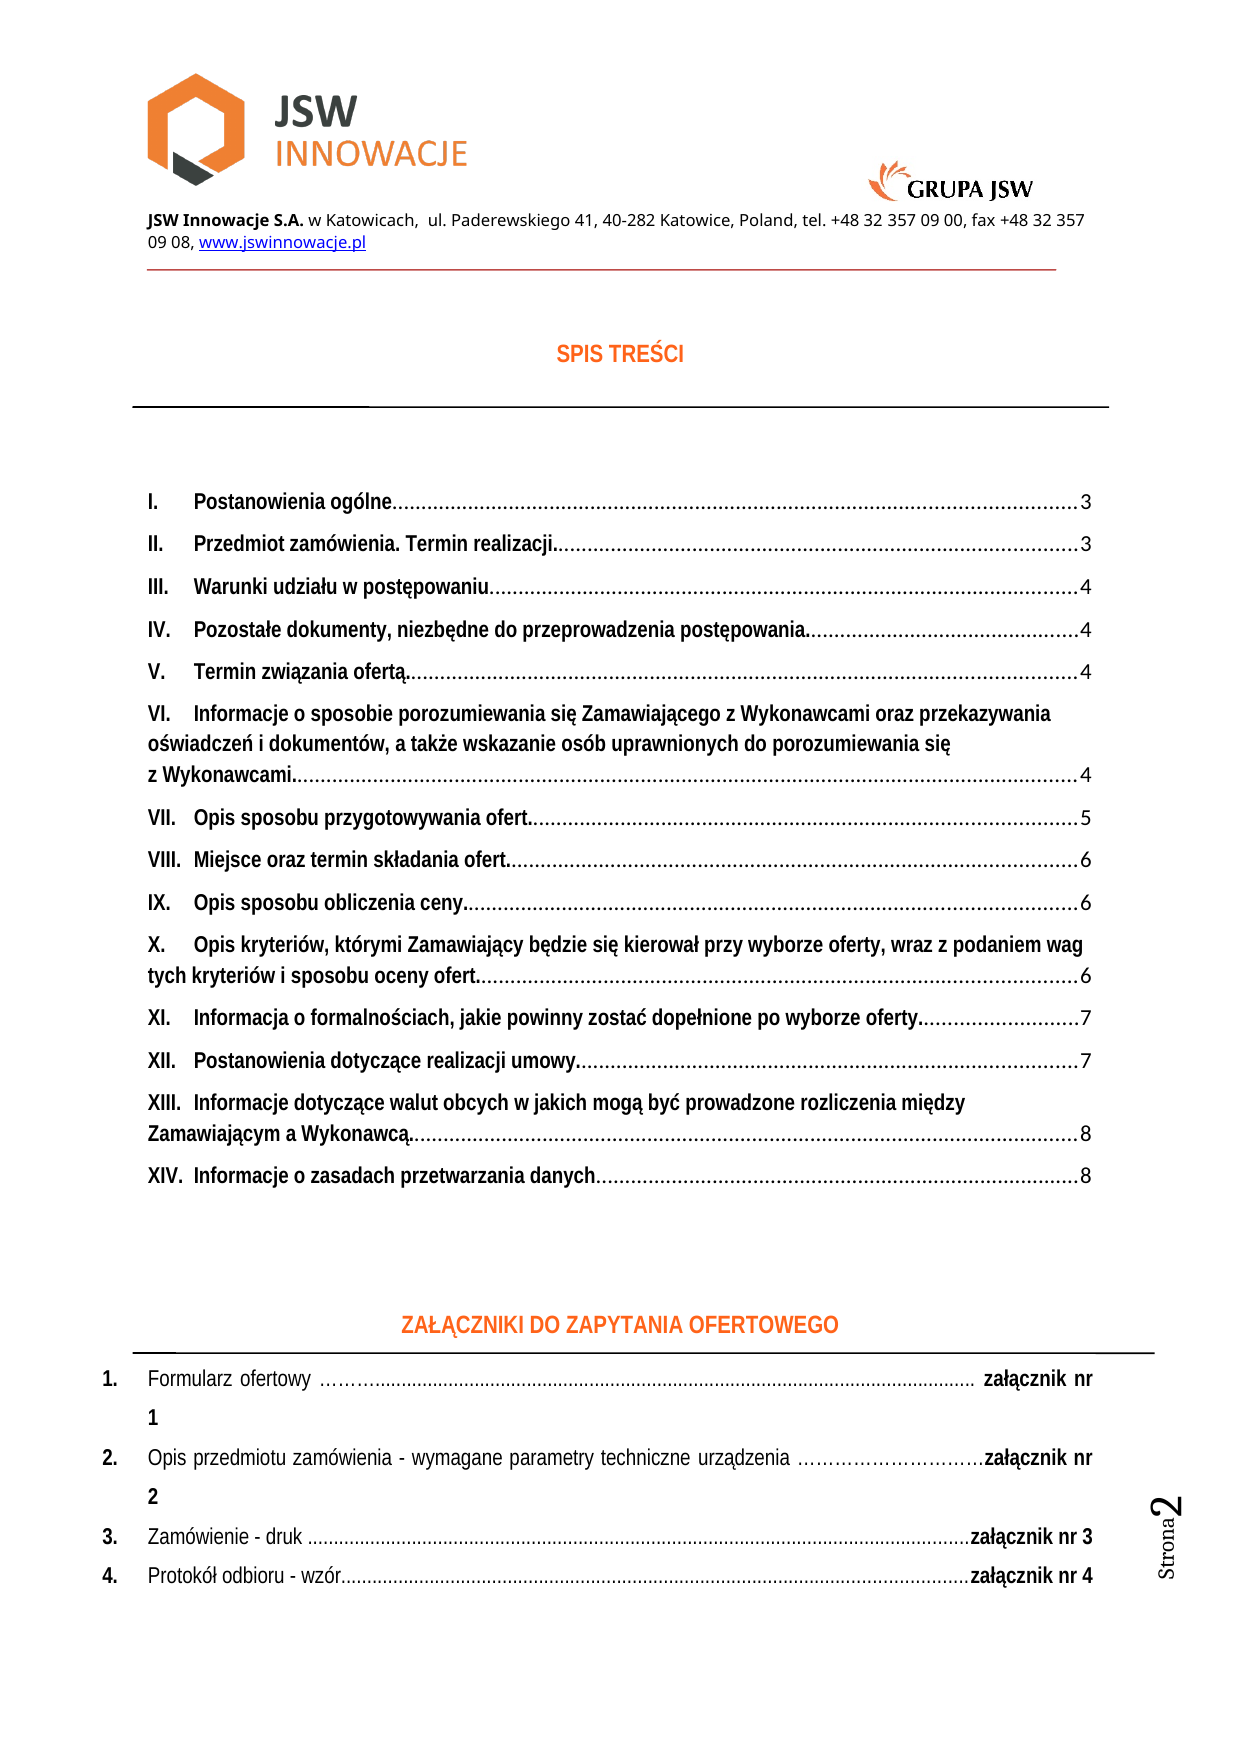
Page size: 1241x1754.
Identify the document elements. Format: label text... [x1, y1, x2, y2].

text ZAŁĄCZNIKI DO ZAPYTANIA OFERTOWEGO [148, 1310, 1093, 1338]
picture [861, 156, 1039, 208]
list Protokół odbioru - wzór załącznik nr 4 [102, 1562, 1093, 1589]
picture [147, 73, 467, 186]
list Formularz ofertowy ………................................................................................................................... załącznik nr 1 [102, 1365, 1093, 1431]
text SPIS TREŚCI [148, 339, 1093, 368]
list Zamówienie - druk załącznik nr 3 [102, 1523, 1093, 1549]
list Opis przedmiotu zamówienia - wymagane parametry techniczne urządzenia …………………………załącznik nr 2 [102, 1444, 1093, 1510]
